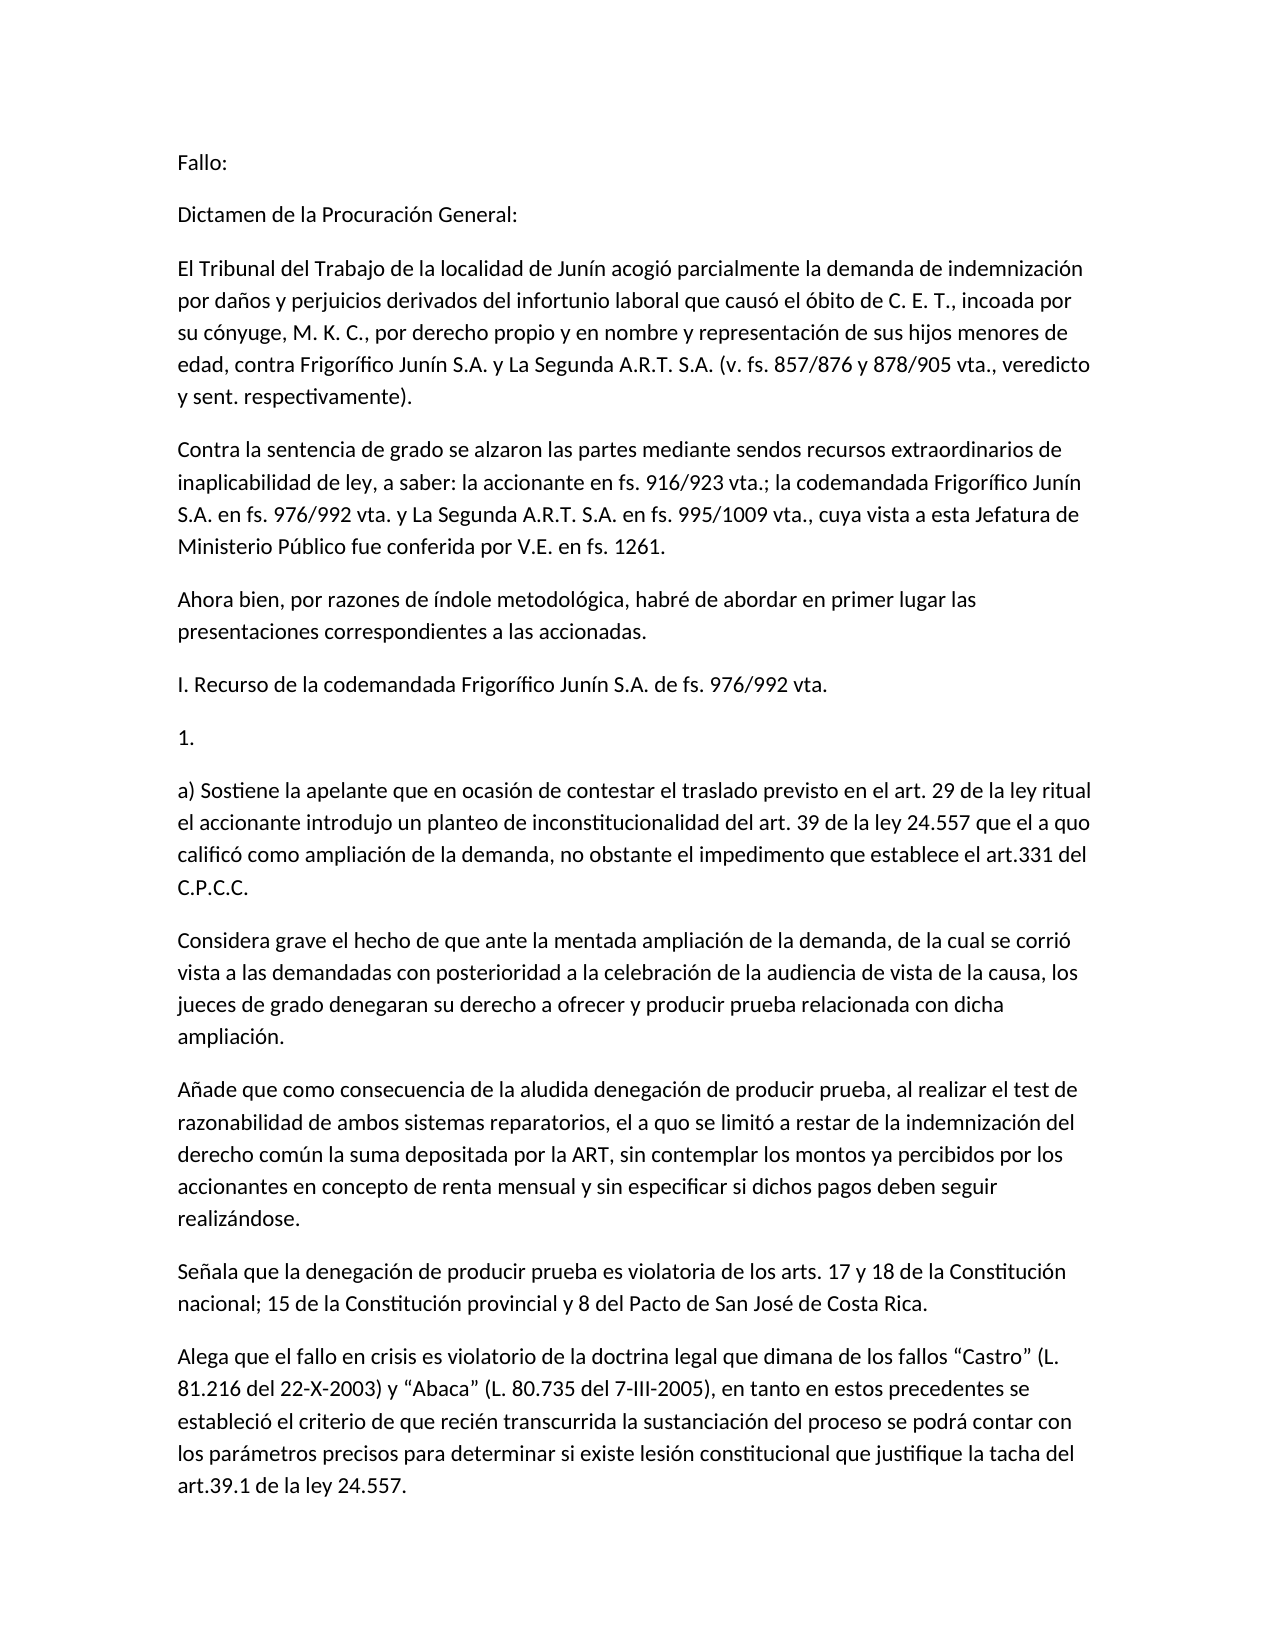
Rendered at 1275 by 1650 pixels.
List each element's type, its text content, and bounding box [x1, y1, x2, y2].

text Alega que el fallo en crisis es violatorio de la doctrina legal que dimana de los fallos “Castro” (L. 81.216 del 22-X-2003) y “Abaca” (L. 80.735 del 7-III-2005), en tanto en estos precedentes se estableció el criterio de que recién transcurrida la sustanciación del proceso se podrá contar con los parámetros precisos para determinar si existe lesión constitucional que justifique la tacha del art.39.1 de la ley 24.557. [177, 1342, 1098, 1499]
text Considera grave el hecho de que ante la mentada ampliación de la demanda, de la cual se corrió vista a las demandadas con posterioridad a la celebración de la audiencia de vista de la causa, los jueces de grado denegaran su derecho a ofrecer y producir prueba relacionada con dicha ampliación. [177, 926, 1098, 1050]
text Añade que como consecuencia de la aludida denegación de producir prueba, al realizar el test de razonabilidad de ambos sistemas reparatorios, el a quo se limitó a restar de la indemnización del derecho común la suma depositada por la ART, sin contemplar los montos ya percibidos por los accionantes en concepto de renta mensual y sin especificar si dichos pagos deben seguir realizándose. [177, 1075, 1098, 1232]
text El Tribunal del Trabajo de la localidad de Junín acogió parcialmente la demanda de indemnización por daños y perjuicios derivados del infortunio laboral que causó el óbito de C. E. T., incoada por su cónyuge, M. K. C., por derecho propio y en nombre y representación de sus hijos menores de edad, contra Frigorífico Junín S.A. y La Segunda A.R.T. S.A. (v. fs. 857/876 y 878/905 vta., veredicto y sent. respectivamente). [177, 254, 1098, 410]
text a) Sostiene la apelante que en ocasión de contestar el traslado previsto en el art. 29 de la ley ritual el accionante introdujo un planteo de inconstitucionalidad del art. 39 de la ley 24.557 que el a quo calificó como ampliación de la demanda, no obstante el impedimento que establece el art.331 del C.P.C.C. [177, 776, 1098, 901]
text Dictamen de la Procuración General: [177, 201, 1098, 229]
text Ahora bien, por razones de índole metodológica, habré de abordar en primer lugar las presentaciones correspondientes a las accionadas. [177, 585, 1098, 645]
text Contra la sentencia de grado se alzaron las partes mediante sendos recursos extraordinarios de inaplicabilidad de ley, a saber: la accionante en fs. 916/923 vta.; la codemandada Frigorífico Junín S.A. en fs. 976/992 vta. y La Segunda A.R.T. S.A. en fs. 995/1009 vta., cuya vista a esta Jefatura de Ministerio Público fue conferida por V.E. en fs. 1261. [177, 435, 1098, 560]
text I. Recurso de la codemandada Frigorífico Junín S.A. de fs. 976/992 vta. [177, 670, 1098, 698]
text Señala que la denegación de producir prueba es violatoria de los arts. 17 y 18 de la Constitución nacional; 15 de la Constitución provincial y 8 del Pacto de San José de Costa Rica. [177, 1257, 1098, 1317]
text 1. [177, 723, 1098, 751]
text Fallo: [177, 148, 1098, 176]
